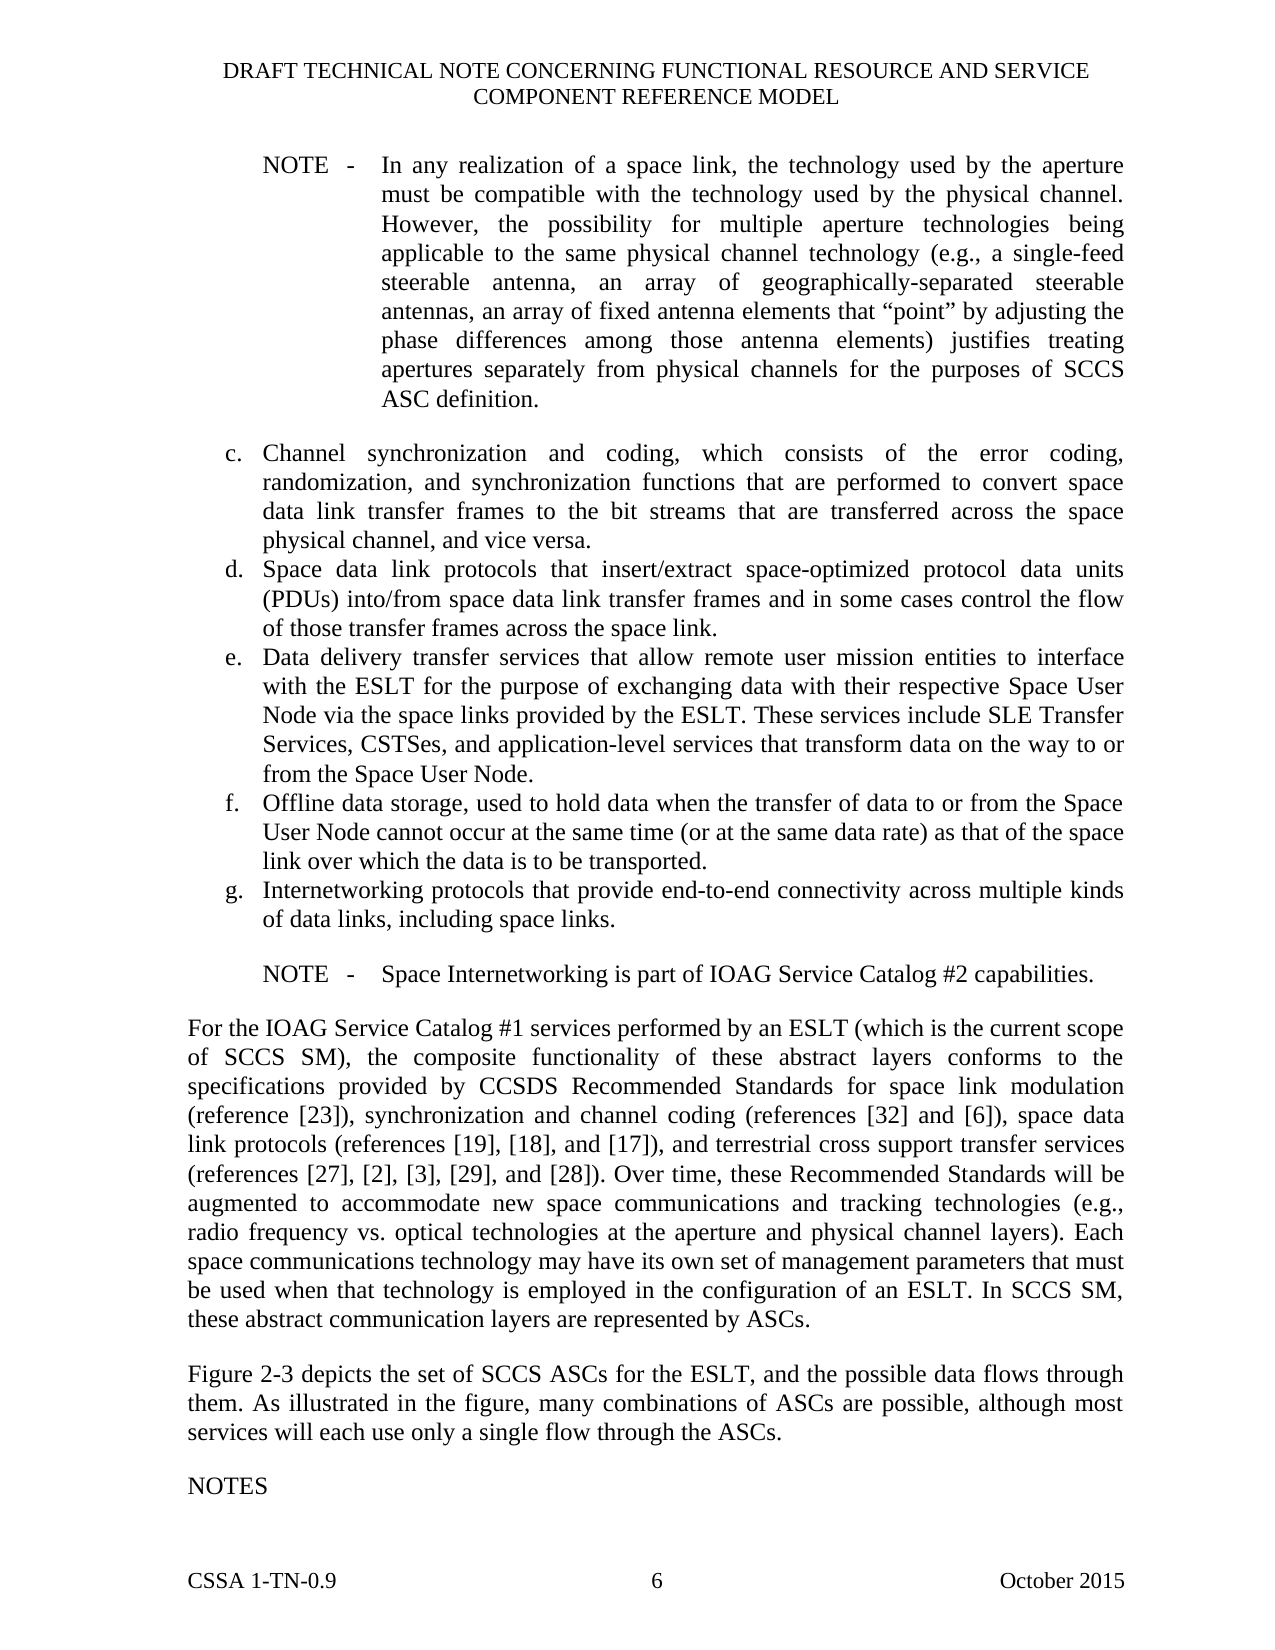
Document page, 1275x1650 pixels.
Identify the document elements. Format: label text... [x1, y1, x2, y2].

list Internetworking protocols that provide end-to-end connectivity across multiple kinds of data links, including space links. [225, 875, 1125, 933]
list Space data link protocols that insert/extract space-optimized protocol data units (PDUs) into/from space data link transfer frames and in some cases control the flow of those transfer frames across the space link. [225, 554, 1125, 642]
text For the IOAG Service Catalog #1 services performed by an ESLT (which is the current scope of SCCS SM), the composite functionality of these abstract layers conforms to the specifications provided by CCSDS Recommended Standards for space link modulation (reference [23]), synchronization and channel coding (references [32] and [6]), space data link protocols (references [19], [18], and [17]), and terrestrial cross support transfer services (references [27], [2], [3], [29], and [28]). Over time, these Recommended Standards will be augmented to accommodate new space communications and tracking technologies (e.g., radio frequency vs. optical technologies at the aperture and physical channel layers). Each space communications technology may have its own set of management parameters that must be used when that technology is employed in the configuration of an ESLT. In SCCS SM, these abstract communication layers are represented by ASCs. [187, 1012, 1125, 1333]
list Data delivery transfer services that allow remote user mission entities to interface with the ESLT for the purpose of exchanging data with their respective Space User Node via the space links provided by the ESLT. These services include SLE Transfer Services, CSTSes, and application-level services that transform data on the way to or from the Space User Node. [225, 642, 1125, 787]
list Channel synchronization and coding, which consists of the error coding, randomization, and synchronization functions that are performed to convert space data link transfer frames to the bit streams that are transferred across the space physical channel, and vice versa. [225, 437, 1125, 554]
text Figure 2-3 depicts the set of SCCS ASCs for the ESLT, and the possible data flows through them. As illustrated in the figure, many combinations of ASCs are possible, although most services will each use only a single flow through the ASCs. [187, 1358, 1125, 1446]
text NOTE - In any realization of a space link, the technology used by the aperture must be compatible with the technology used by the physical channel. However, the possibility for multiple aperture technologies being applicable to the same physical channel technology (e.g., a single-feed steerable antenna, an array of geographically-separated steerable antennas, an array of fixed antenna elements that “point” by adjusting the phase differences among those antenna elements) justifies treating apertures separately from physical channels for the purposes of SCCS ASC definition. [262, 150, 1125, 412]
list Offline data storage, used to hold data when the transfer of data to or from the Space User Node cannot occur at the same time (or at the same data rate) as that of the space link over which the data is to be transported. [225, 787, 1125, 875]
text NOTE - Space Internetworking is part of IOAG Service Catalog #2 capabilities. [262, 958, 1125, 987]
text NOTES [187, 1471, 1125, 1500]
